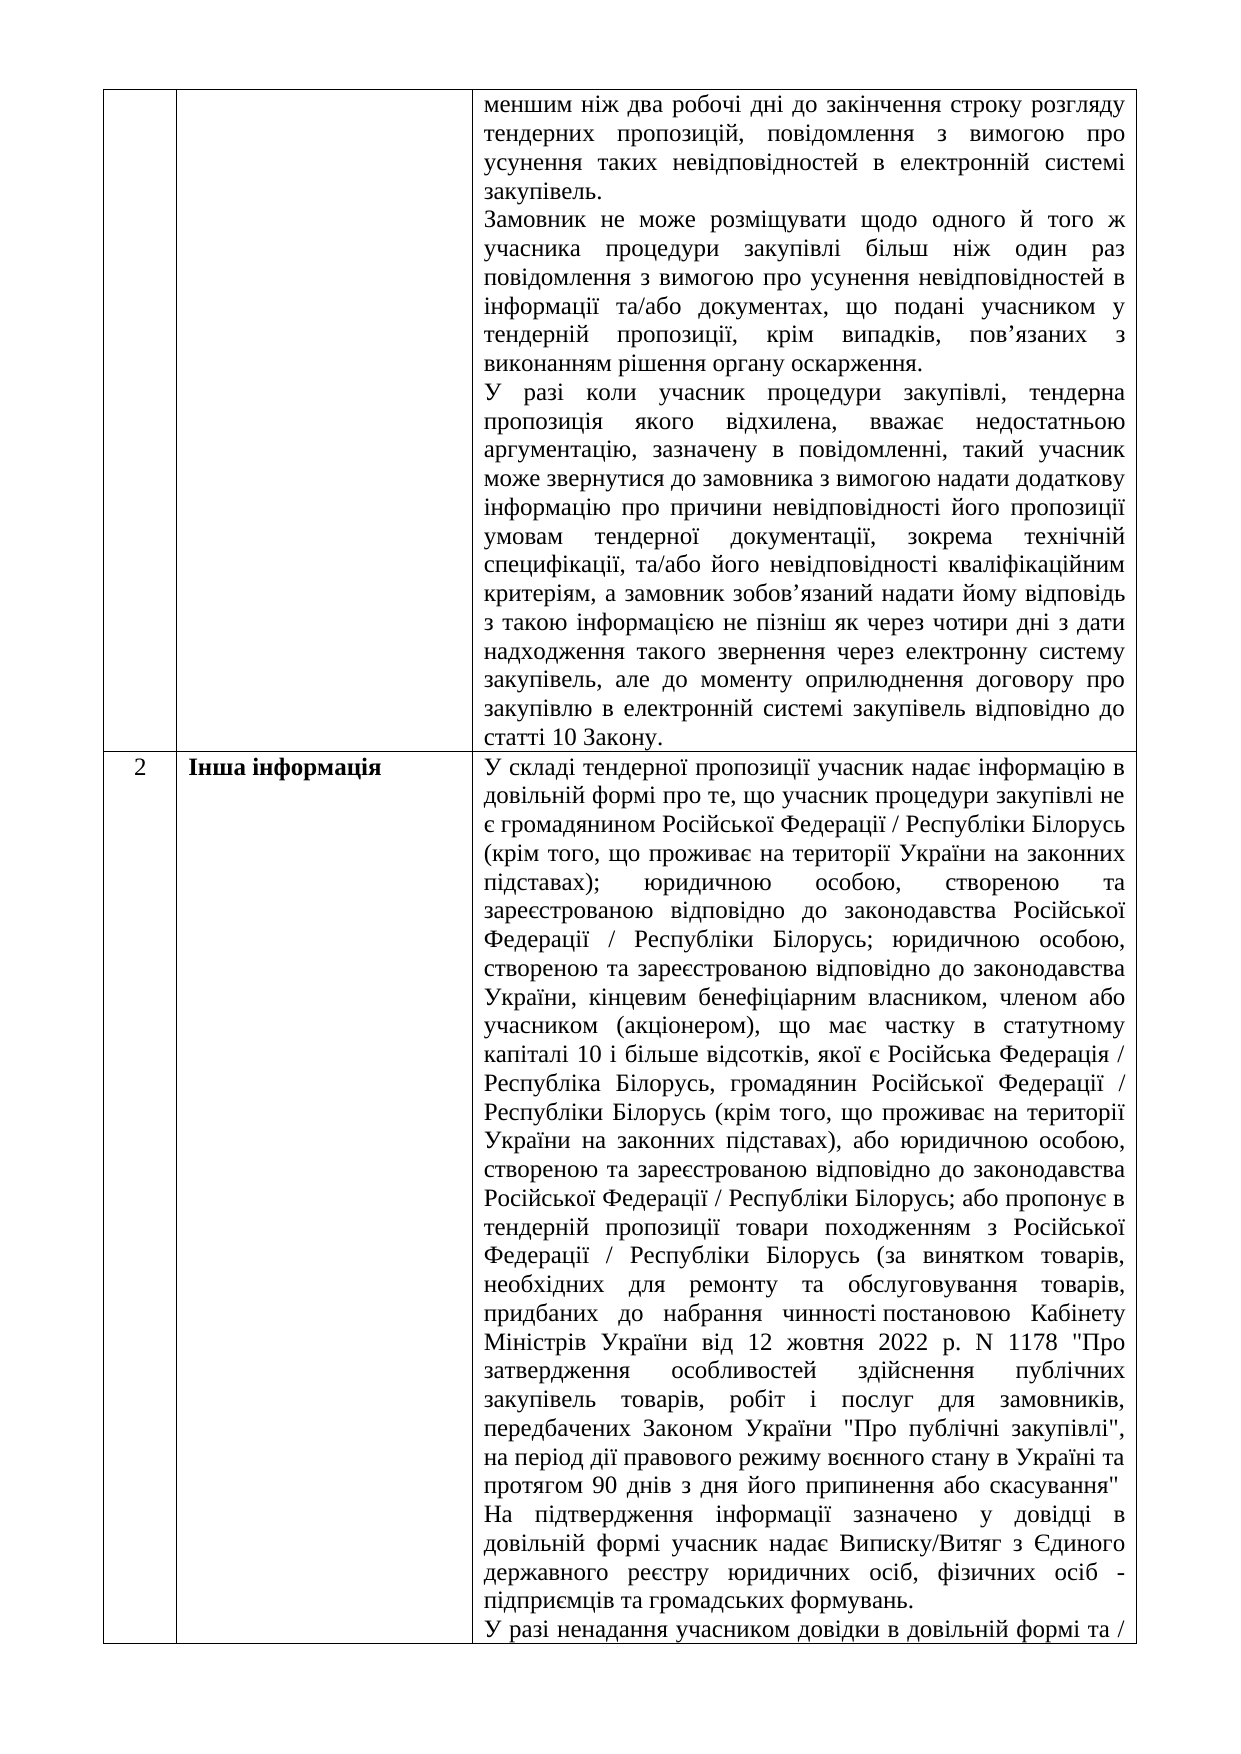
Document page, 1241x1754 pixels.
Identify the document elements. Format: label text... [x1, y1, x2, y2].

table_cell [473, 752, 1136, 1643]
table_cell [473, 90, 1136, 751]
table_cell 2 [104, 752, 176, 1643]
table_cell Інша інформація [177, 752, 472, 1643]
table_cell 1 [104, 90, 176, 751]
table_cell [177, 90, 472, 751]
